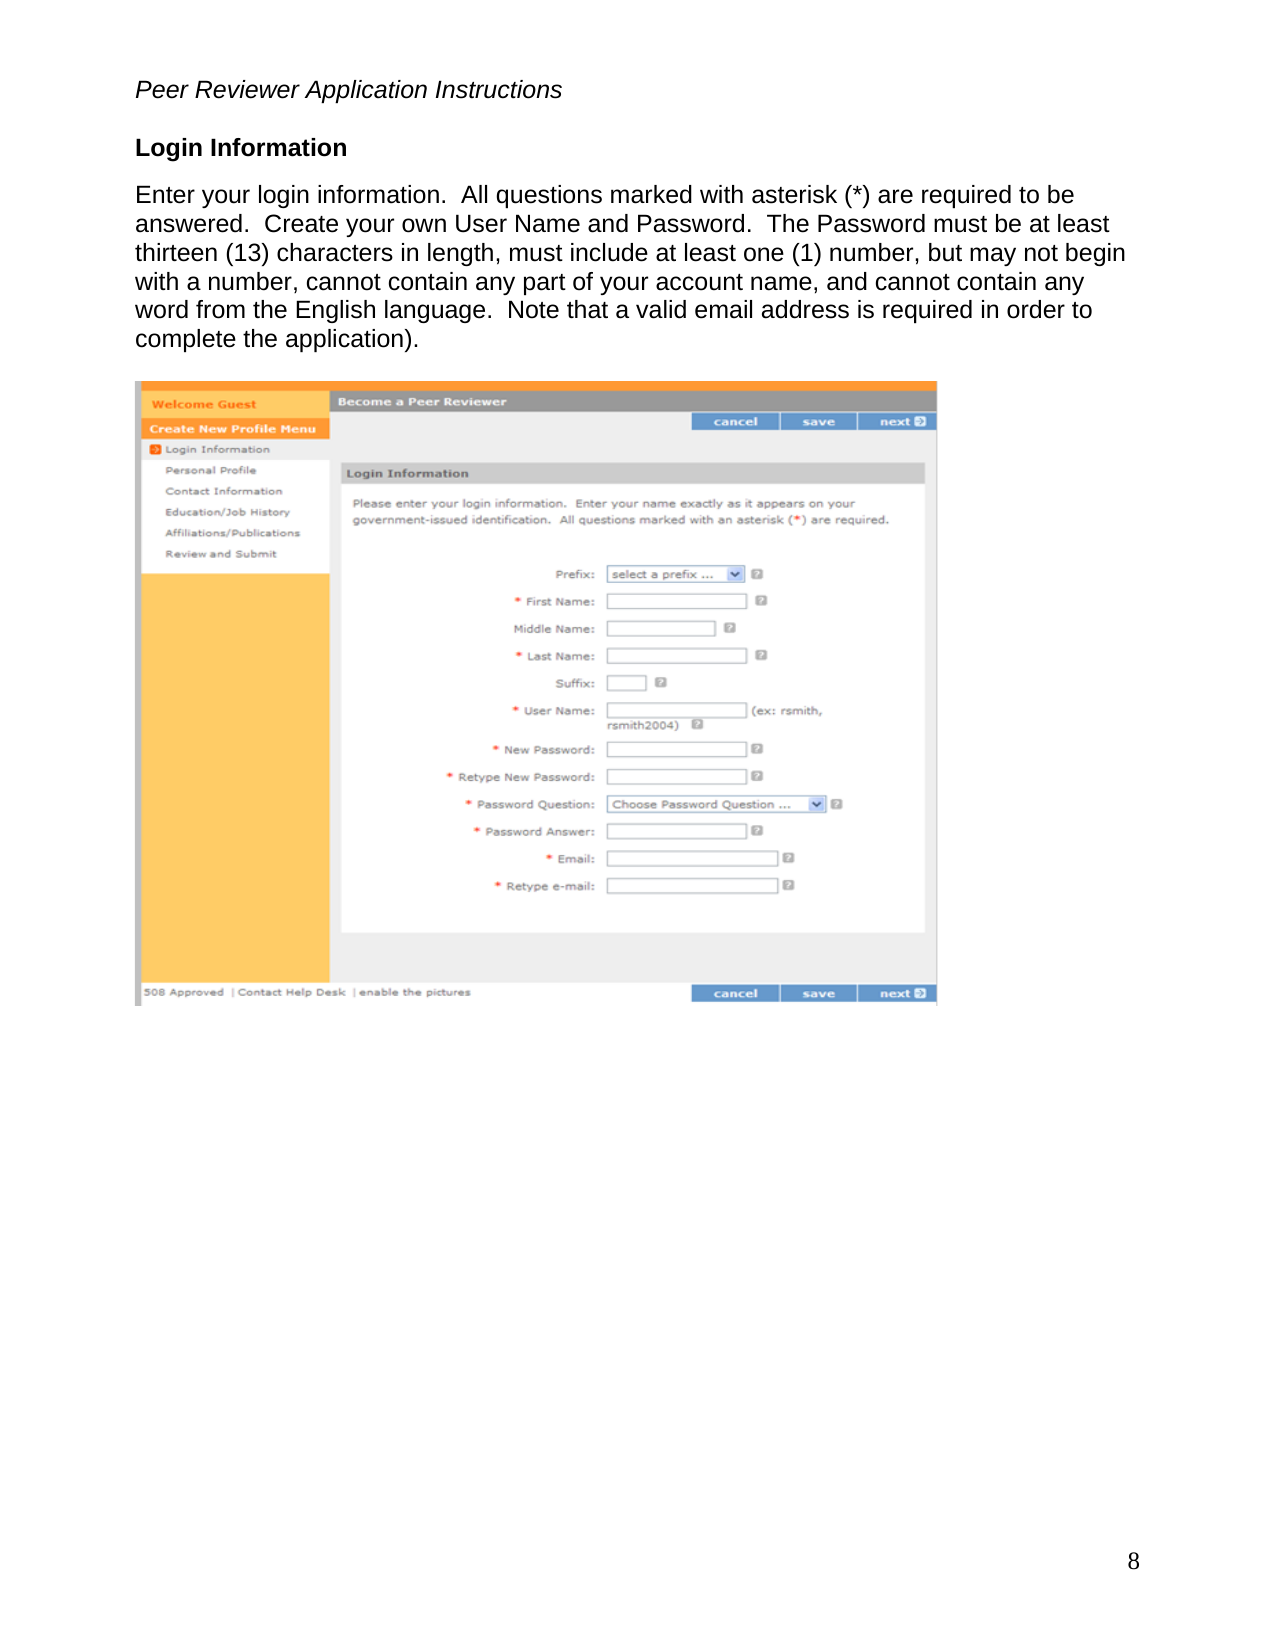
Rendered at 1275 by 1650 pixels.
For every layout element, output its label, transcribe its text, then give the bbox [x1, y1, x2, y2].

text Enter your login information. All questions marked with asterisk (*) are required to be answered. Create your own User Name and Password. The Password must be at least thirteen (13) characters in length, must include at least one (1) number, but may not begin with a number, cannot contain any part of your account name, and cannot contain any word from the English language. Note that a valid email address is required in order to complete the application). [135, 180, 1140, 353]
text Login Information [135, 132, 1140, 161]
picture [134, 381, 938, 1006]
